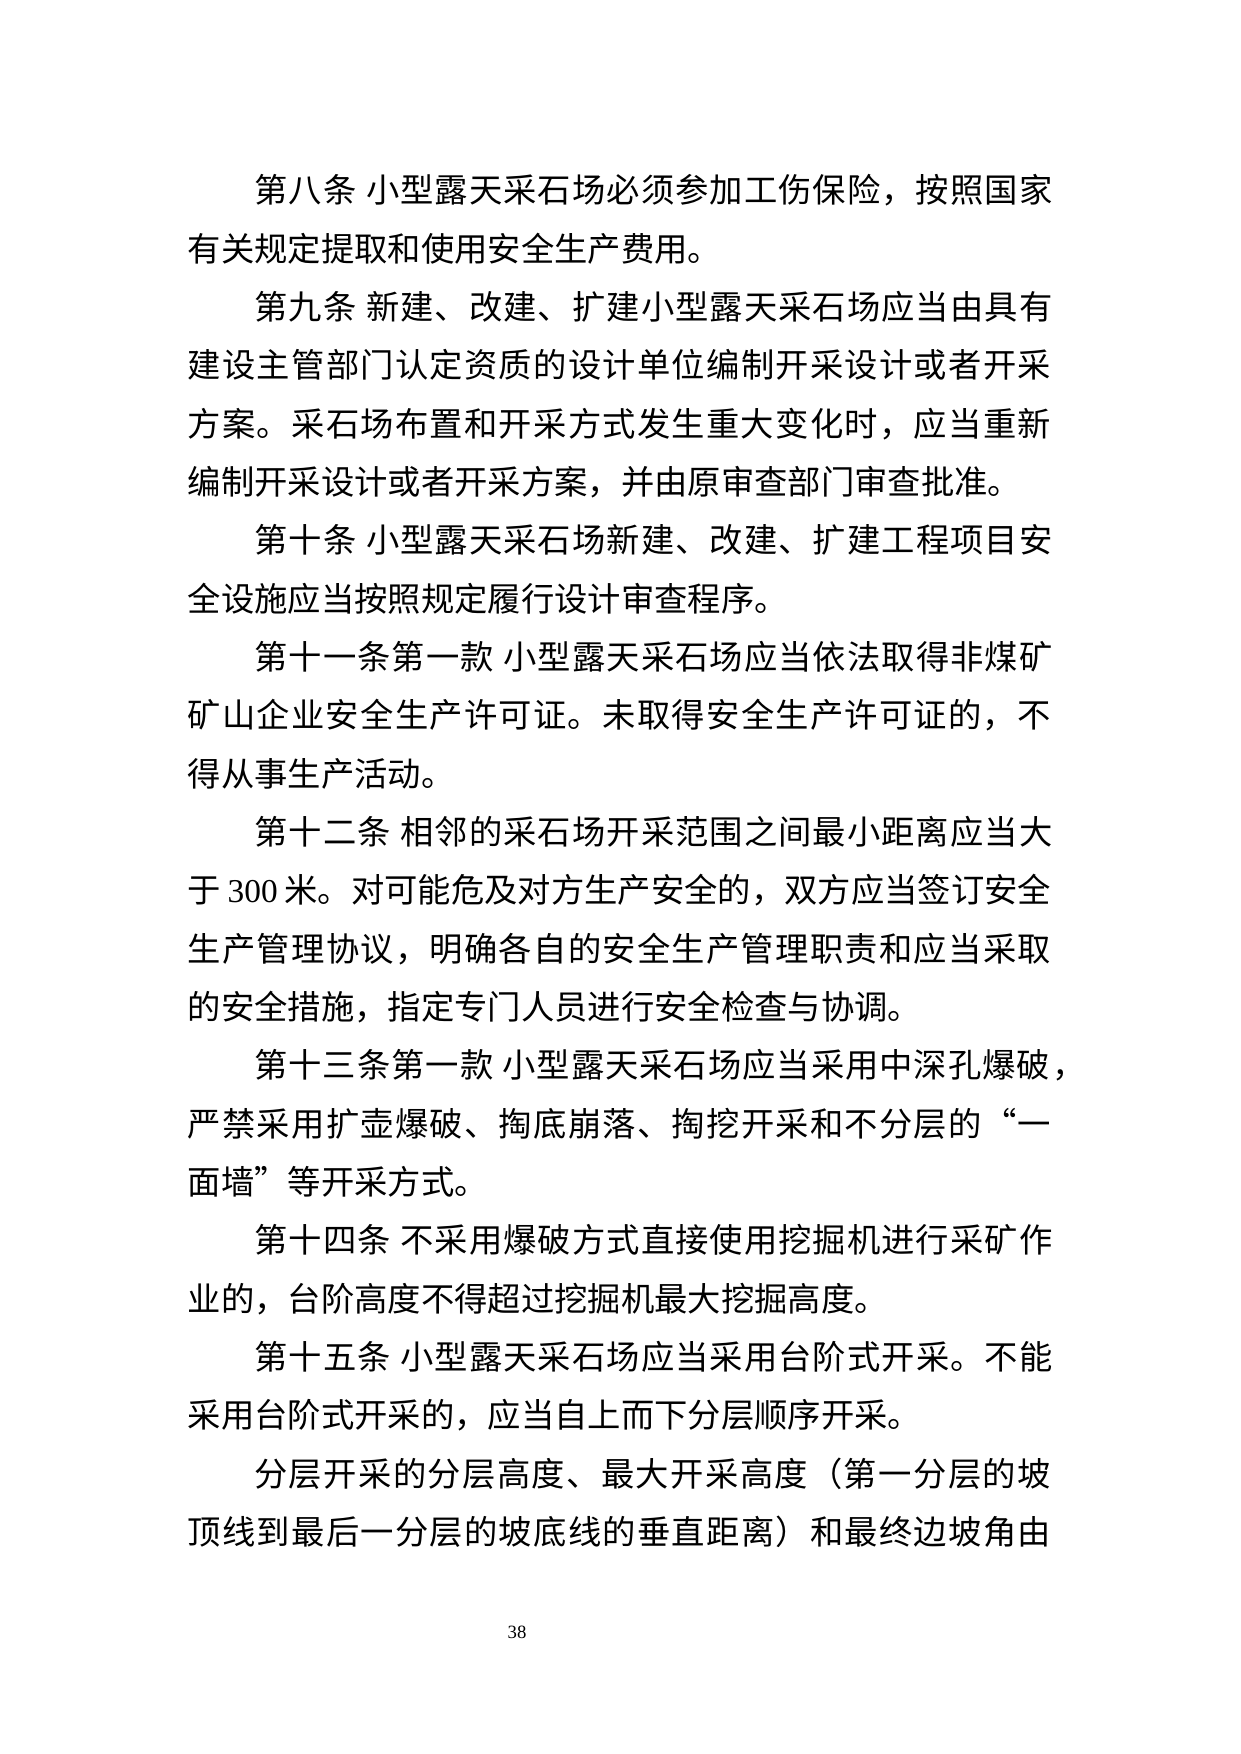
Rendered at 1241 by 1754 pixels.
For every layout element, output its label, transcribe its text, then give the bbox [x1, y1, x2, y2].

text 第十一条第一款 小型露天采石场应当依法取得非煤矿矿山企业安全生产许可证。未取得安全生产许可证的，不得从事生产活动。 [187, 623, 1053, 798]
text 第十三条第一款 小型露天采石场应当采用中深孔爆破，严禁采用扩壶爆破、掏底崩落、掏挖开采和不分层的“一面墙”等开采方式。 [187, 1031, 1053, 1206]
text 第十四条 不采用爆破方式直接使用挖掘机进行采矿作业的，台阶高度不得超过挖掘机最大挖掘高度。 [187, 1206, 1053, 1323]
text 第八条 小型露天采石场必须参加工伤保险，按照国家有关规定提取和使用安全生产费用。 [187, 156, 1053, 273]
text 第十条 小型露天采石场新建、改建、扩建工程项目安全设施应当按照规定履行设计审查程序。 [187, 506, 1053, 623]
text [187, 1439, 1053, 1556]
text 第九条 新建、改建、扩建小型露天采石场应当由具有建设主管部门认定资质的设计单位编制开采设计或者开采方案。采石场布置和开采方式发生重大变化时，应当重新编制开采设计或者开采方案，并由原审查部门审查批准。 [187, 273, 1053, 506]
text 第十五条 小型露天采石场应当采用台阶式开采。不能采用台阶式开采的，应当自上而下分层顺序开采。 [187, 1323, 1053, 1439]
text 第十二条 相邻的采石场开采范围之间最小距离应当大于300米。对可能危及对方生产安全的，双方应当签订安全生产管理协议，明确各自的安全生产管理职责和应当采取的安全措施，指定专门人员进行安全检查与协调。 [187, 798, 1053, 1031]
